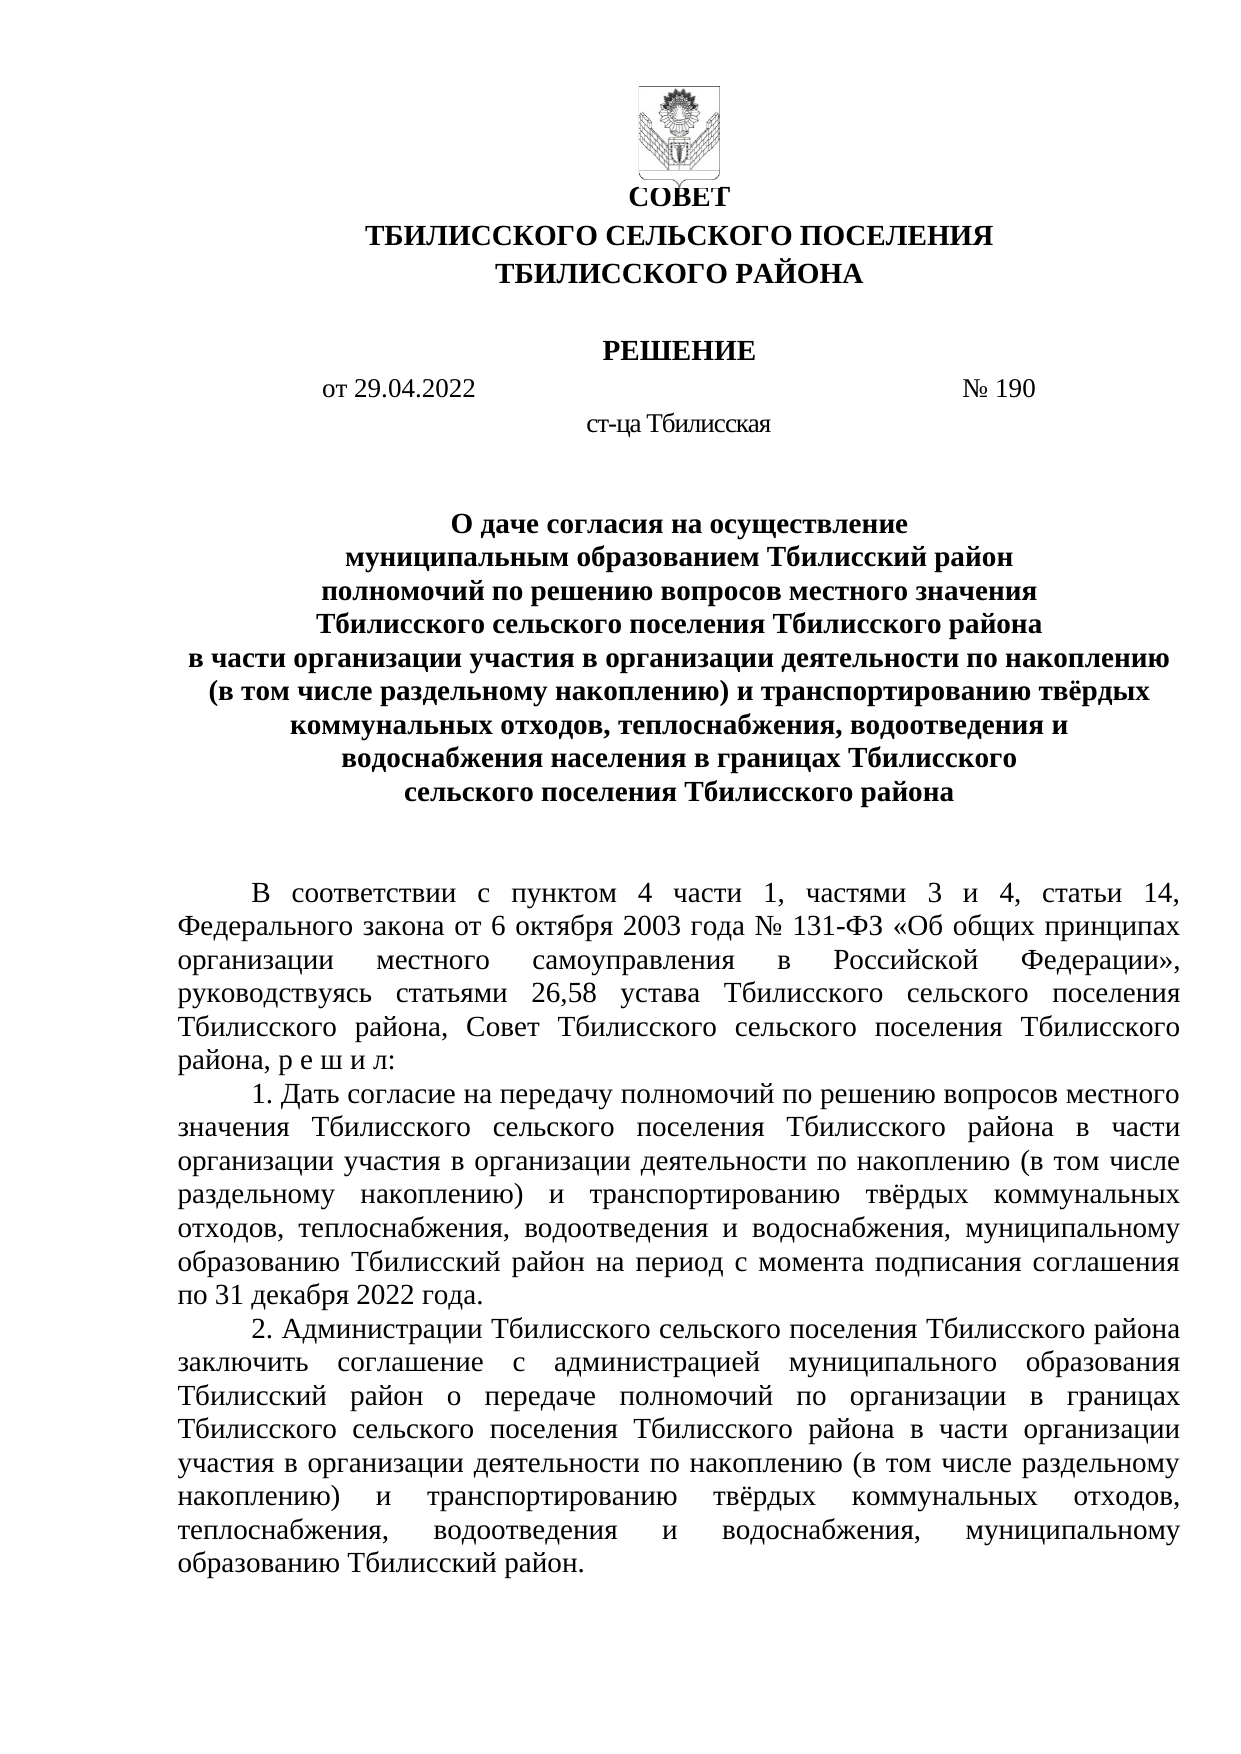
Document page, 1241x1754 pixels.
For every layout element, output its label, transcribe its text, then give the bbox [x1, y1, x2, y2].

text РЕШЕНИЕ [177, 333, 1181, 367]
text ст-ца Тбилисская [177, 408, 1181, 439]
text сельского поселения Тбилисского района [177, 774, 1181, 808]
picture [638, 86, 720, 188]
text 1. Дать согласие на передачу полномочий по решению вопросов местного значения Тбилисского сельского поселения Тбилисского района в части организации участия в организации деятельности по накоплению (в том числе раздельному накоплению) и транспортированию твёрдых коммунальных отходов, теплоснабжения, водоотведения и водоснабжения, муниципальному образованию Тбилисский район на период с момента подписания соглашения по 31 декабря 2022 года. [177, 1076, 1181, 1311]
text О даче согласия на осуществление [177, 506, 1181, 539]
text ТБИЛИССКОГО СЕЛЬСКОГО ПОСЕЛЕНИЯ [177, 218, 1181, 251]
text в части организации участия в организации деятельности по накоплению (в том числе раздельному накоплению) и транспортированию твёрдых коммунальных отходов, теплоснабжения, водоотведения и [177, 640, 1181, 741]
text СОВЕТ [177, 179, 1181, 213]
text 2. Администрации Тбилисского сельского поселения Тбилисского района заключить соглашение с администрацией муниципального образования Тбилисский район о передаче полномочий по организации в границах Тбилисского сельского поселения Тбилисского района в части организации участия в организации деятельности по накоплению (в том числе раздельному накоплению) и транспортированию твёрдых коммунальных отходов, теплоснабжения, водоотведения и водоснабжения, муниципальному образованию Тбилисский район. [177, 1311, 1181, 1579]
text ТБИЛИССКОГО РАЙОНА [177, 256, 1181, 290]
text В соответствии с пунктом 4 части 1, частями 3 и 4, статьи 14, Федерального закона от 6 октября 2003 года № 131-ФЗ «Об общих принципах организации местного самоуправления в Российской Федерации», руководствуясь статьями 26,58 устава Тбилисского сельского поселения Тбилисского района, Совет Тбилисского сельского поселения Тбилисского района, р е ш и л: [177, 875, 1181, 1076]
text водоснабжения населения в границах Тбилисского [177, 741, 1181, 774]
text от 29.04.2022 № 190 [177, 372, 1181, 403]
text муниципальным образованием Тбилисский район [177, 539, 1181, 573]
text Тбилисского сельского поселения Тбилисского района [177, 606, 1181, 640]
text полномочий по решению вопросов местного значения [177, 573, 1181, 606]
